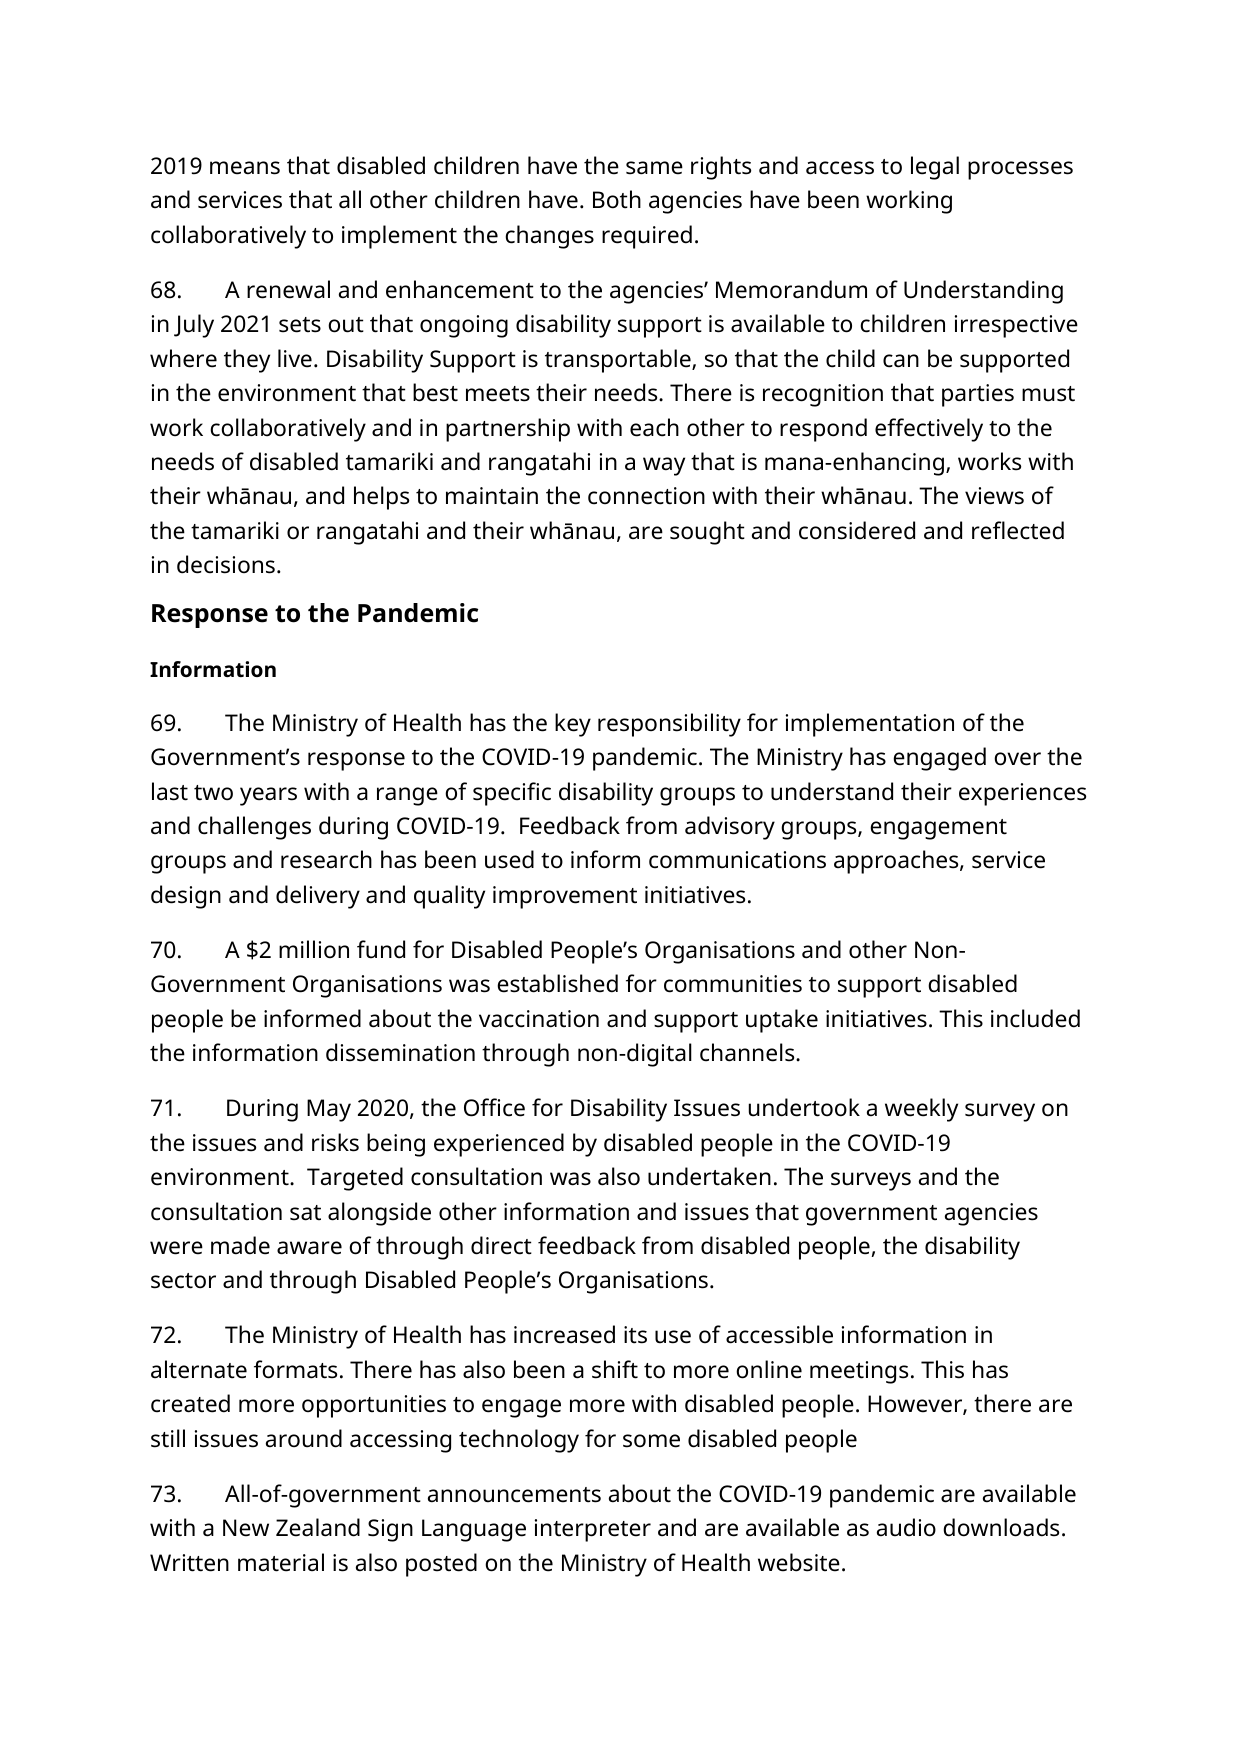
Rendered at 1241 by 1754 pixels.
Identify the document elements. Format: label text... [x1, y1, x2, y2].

text 68. A renewal and enhancement to the agencies’ Memorandum of Understanding in July 2021 sets out that ongoing disability support is available to children irrespective where they live. Disability Support is transportable, so that the child can be supported in the environment that best meets their needs. There is recognition that parties must work collaboratively and in partnership with each other to respond effectively to the needs of disabled tamariki and rangatahi in a way that is mana-enhancing, works with their whānau, and helps to maintain the connection with their whānau. The views of the tamariki or rangatahi and their whānau, are sought and considered and reflected in decisions. [150, 274, 1090, 580]
subtitle Response to the Pandemic [150, 596, 1090, 630]
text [150, 150, 1090, 250]
text 71. During May 2020, the Office for Disability Issues undertook a weekly survey on the issues and risks being experienced by disabled people in the COVID-19 environment. Targeted consultation was also undertaken. The surveys and the consultation sat alongside other information and issues that government agencies were made aware of through direct feedback from disabled people, the disability sector and through Disabled People’s Organisations. [150, 1092, 1090, 1296]
text 73. All-of-government announcements about the COVID-19 pandemic are available with a New Zealand Sign Language interpreter and are available as audio downloads. Written material is also posted on the Ministry of Health website. [150, 1478, 1090, 1578]
text 72. The Ministry of Health has increased its use of accessible information in alternate formats. There has also been a shift to more online meetings. This has created more opportunities to engage more with disabled people. However, there are still issues around accessing technology for some disabled people [150, 1319, 1090, 1454]
text 70. A $2 million fund for Disabled People’s Organisations and other Non-Government Organisations was established for communities to support disabled people be informed about the vaccination and support uptake initiatives. This included the information dissemination through non-digital channels. [150, 934, 1090, 1068]
subtitle Information [150, 655, 1090, 683]
text 69. The Ministry of Health has the key responsibility for implementation of the Government’s response to the COVID-19 pandemic. The Ministry has engaged over the last two years with a range of specific disability groups to understand their experiences and challenges during COVID-19. Feedback from advisory groups, engagement groups and research has been used to inform communications approaches, service design and delivery and quality improvement initiatives. [150, 707, 1090, 910]
